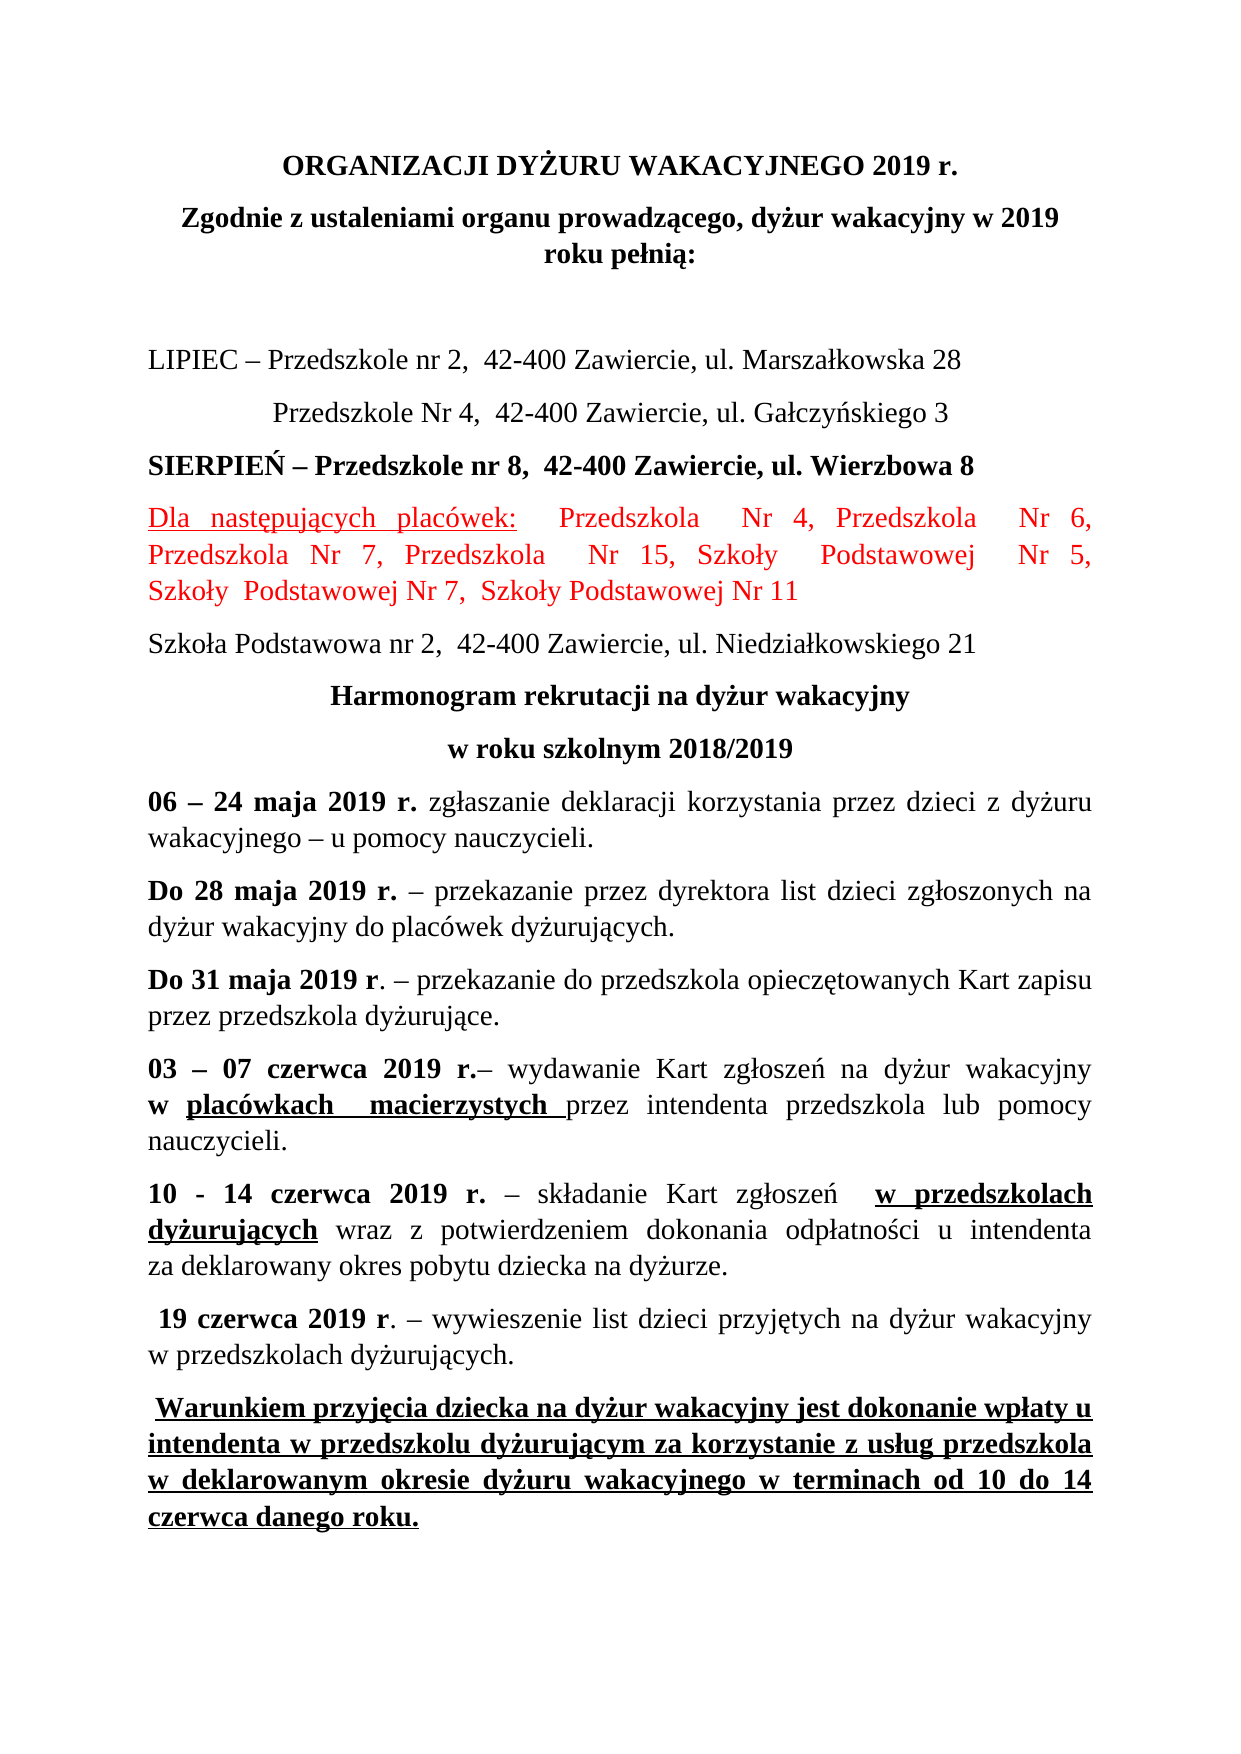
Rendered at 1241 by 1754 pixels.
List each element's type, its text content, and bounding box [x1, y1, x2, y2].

text Do 28 maja 2019 r. – przekazanie przez dyrektora list dzieci zgłoszonych na dyżur wakacyjny do placówek dyżurujących. [148, 873, 1093, 943]
text 19 czerwca 2019 r. – wywieszenie list dzieci przyjętych na dyżur wakacyjny w przedszkolach dyżurujących. [148, 1301, 1093, 1371]
text 06 – 24 maja 2019 r. zgłaszanie deklaracji korzystania przez dzieci z dyżuru wakacyjnego – u pomocy nauczycieli. [148, 784, 1093, 854]
text Szkoła Podstawowa nr 2, 42-400 Zawiercie, ul. Niedziałkowskiego 21 [148, 626, 1093, 659]
text Zgodnie z ustaleniami organu prowadzącego, dyżur wakacyjny w 2019 roku pełnią: [148, 200, 1093, 270]
text Przedszkole Nr 4, 42-400 Zawiercie, ul. Gałczyńskiego 3 [148, 395, 1093, 428]
text Warunkiem przyjęcia dziecka na dyżur wakacyjny jest dokonanie wpłaty u intendenta w przedszkolu dyżurującym za korzystanie z usług przedszkola w deklarowanym okresie dyżuru wakacyjnego w terminach od 10 do 14 czerwca danego roku. [148, 1390, 1093, 1455]
text SIERPIEŃ – Przedszkole nr 8, 42-400 Zawiercie, ul. Wierzbowa 8 [148, 448, 1093, 481]
text 10 - 14 czerwca 2019 r. – składanie Kart zgłoszeń w przedszkolach dyżurujących wraz z potwierdzeniem dokonania odpłatności u intendenta za deklarowany okres pobytu dziecka na dyżurze. [148, 1176, 1093, 1282]
text 03 – 07 czerwca 2019 r.– wydawanie Kart zgłoszeń na dyżur wakacyjny w placówkach macierzystych przez intendenta przedszkola lub pomocy nauczycieli. [148, 1051, 1093, 1157]
text Do 31 maja 2019 r. – przekazanie do przedszkola opieczętowanych Kart zapisu przez przedszkola dyżurujące. [148, 962, 1093, 1032]
text LIPIEC – Przedszkole nr 2, 42-400 Zawiercie, ul. Marszałkowska 28 [148, 342, 1093, 376]
text Warunkiem przyjęcia dziecka na dyżur wakacyjny jest dokonanie wpłaty u intendenta w przedszkolu dyżurującym za korzystanie z usług przedszkola w deklarowanym okresie dyżuru wakacyjnego w terminach od 10 do 14 czerwca danego roku. [148, 1457, 1093, 1491]
text Dla następujących placówek: Przedszkola Nr 4, Przedszkola Nr 6, Przedszkola Nr 7, Przedszkola Nr 15, Szkoły Podstawowej Nr 5, Szkoły Podstawowej Nr 7, Szkoły Podstawowej Nr 11 [148, 501, 1093, 606]
text Warunkiem przyjęcia dziecka na dyżur wakacyjny jest dokonanie wpłaty u intendenta w przedszkolu dyżurującym za korzystanie z usług przedszkola w deklarowanym okresie dyżuru wakacyjnego w terminach od 10 do 14 czerwca danego roku. [148, 1493, 1093, 1532]
text Harmonogram rekrutacji na dyżur wakacyjny [148, 678, 1093, 712]
text w roku szkolnym 2018/2019 [148, 731, 1093, 765]
text ORGANIZACJI DYŻURU WAKACYJNEGO 2019 r. [148, 148, 1093, 181]
